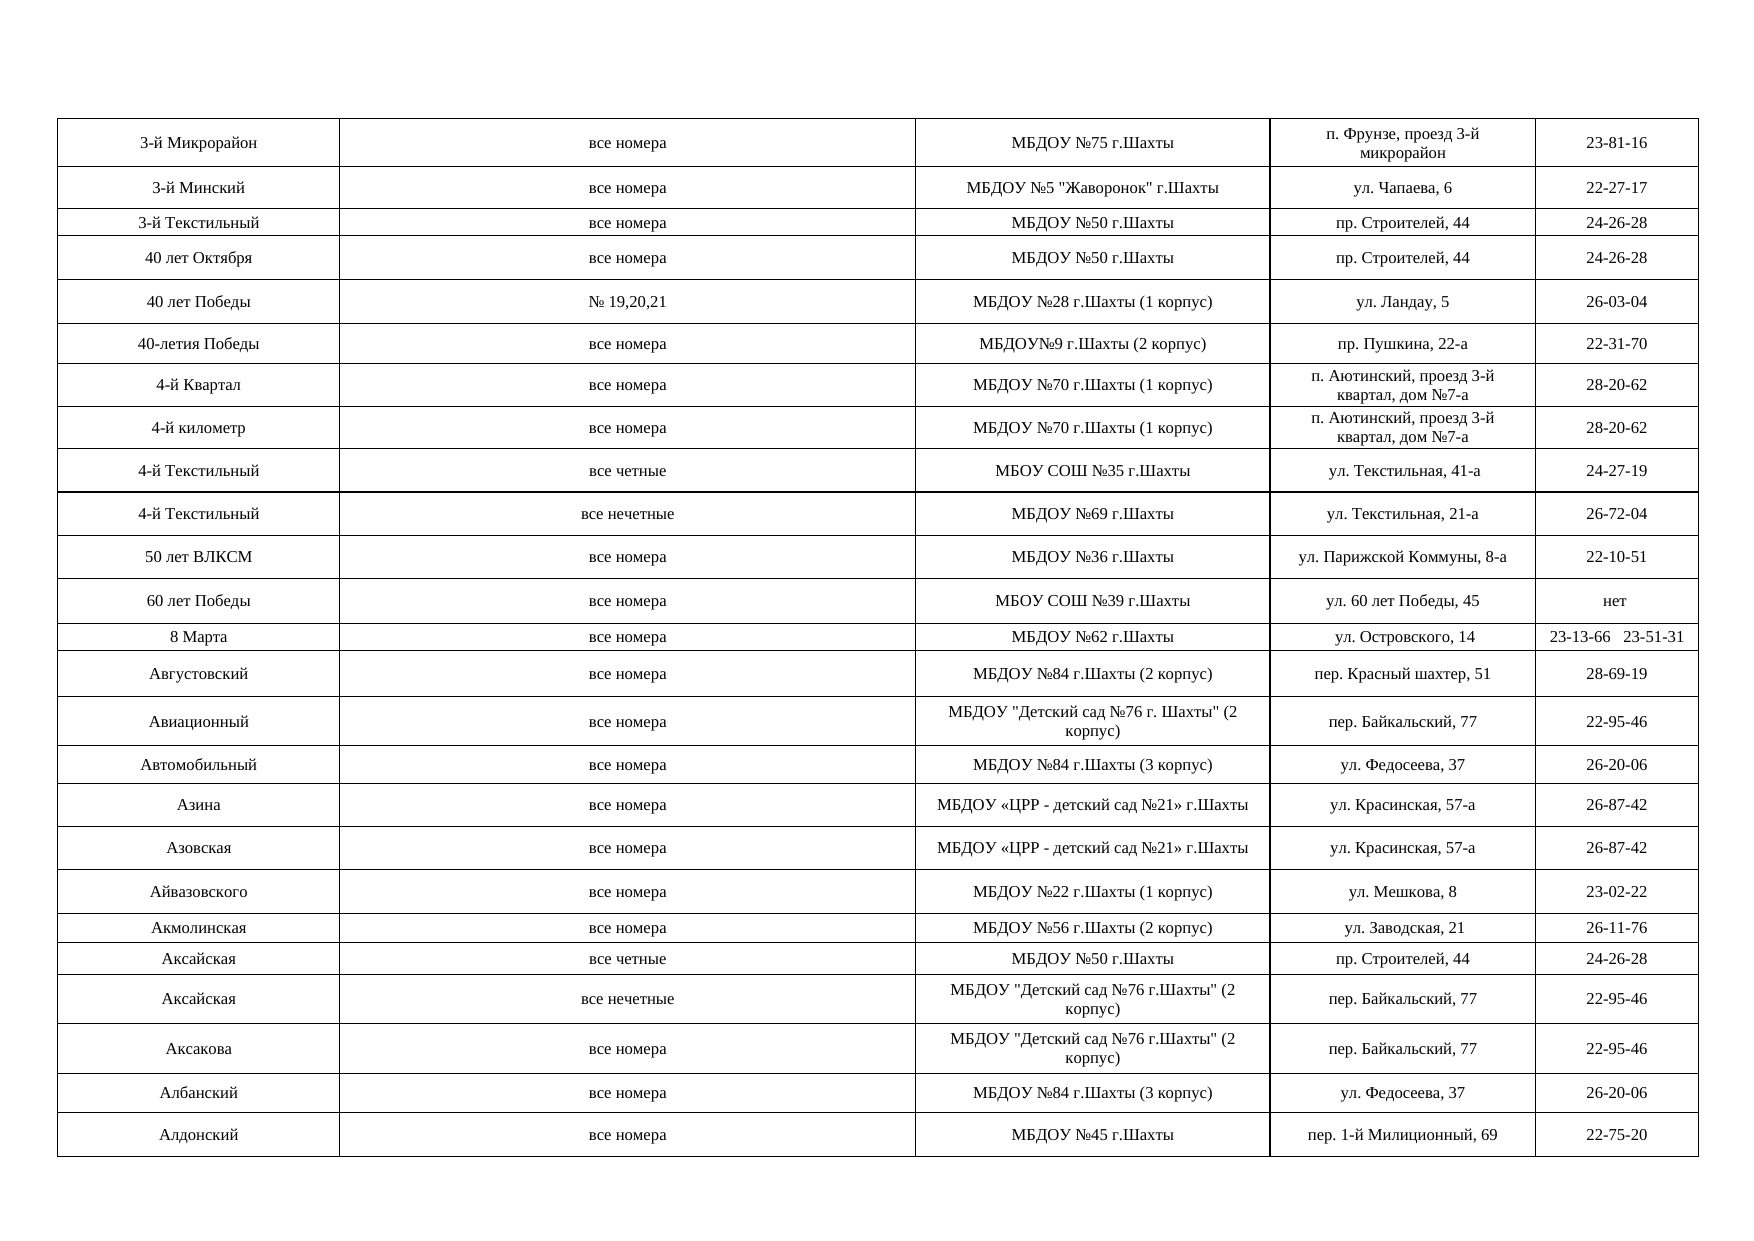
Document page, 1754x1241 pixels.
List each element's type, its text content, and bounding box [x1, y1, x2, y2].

table_cell все номера [340, 119, 915, 166]
table_cell Авиационный [58, 697, 339, 745]
table_cell п. Аютинский, проезд 3-й квартал, дом №7-а [1271, 364, 1535, 406]
table_cell Акмолинская [58, 914, 339, 942]
table_cell МБДОУ №75 г.Шахты [916, 119, 1269, 166]
table_cell 40-летия Победы [58, 324, 339, 363]
table_cell Августовский [58, 651, 339, 696]
table_cell 22-95-46 [1536, 1024, 1698, 1073]
table_cell 22-31-70 [1536, 324, 1698, 363]
table_cell МБДОУ "Детский сад №76 г.Шахты" (2 корпус) [916, 1024, 1269, 1073]
table_cell Аксайская [58, 975, 339, 1023]
table_cell 3-й Текстильный [58, 209, 339, 235]
table_cell МБДОУ №28 г.Шахты (1 корпус) [916, 280, 1269, 323]
table_cell 4-й Текстильный [58, 449, 339, 491]
table_cell ул. Мешкова, 8 [1271, 870, 1535, 913]
table_cell 26-87-42 [1536, 827, 1698, 869]
table_cell МБДОУ №70 г.Шахты (1 корпус) [916, 407, 1269, 448]
table_cell ул. Текстильная, 21-а [1271, 493, 1535, 534]
table_cell Аксакова [58, 1024, 339, 1073]
table_cell все номера [340, 697, 915, 745]
table_cell все номера [340, 407, 915, 448]
table_cell пер. Красный шахтер, 51 [1271, 651, 1535, 696]
table_cell все номера [340, 1113, 915, 1156]
table_cell ул. 60 лет Победы, 45 [1271, 579, 1535, 622]
table_cell МБОУ СОШ №39 г.Шахты [916, 579, 1269, 622]
table_cell 50 лет ВЛКСМ [58, 536, 339, 578]
table_cell 4-й километр [58, 407, 339, 448]
table_cell МБДОУ №50 г.Шахты [916, 236, 1269, 279]
table_cell 22-75-20 [1536, 1113, 1698, 1156]
table_cell МБДОУ "Детский сад №76 г.Шахты" (2 корпус) [916, 975, 1269, 1023]
table_cell 24-26-28 [1536, 943, 1698, 974]
table_cell 24-26-28 [1536, 236, 1698, 279]
table_cell МБДОУ №62 г.Шахты [916, 624, 1269, 650]
table_cell 26-87-42 [1536, 784, 1698, 826]
table_cell 24-26-28 [1536, 209, 1698, 235]
table_cell все номера [340, 827, 915, 869]
table_cell Азина [58, 784, 339, 826]
table_cell 26-20-06 [1536, 1074, 1698, 1112]
table_cell все номера [340, 324, 915, 363]
table_cell 3-й Минский [58, 167, 339, 208]
table_cell ул. Чапаева, 6 [1271, 167, 1535, 208]
table_cell все номера [340, 746, 915, 783]
table_cell п. Фрунзе, проезд 3-й микрорайон [1271, 119, 1535, 166]
table_cell пер. 1-й Милиционный, 69 [1271, 1113, 1535, 1156]
table_cell ул. Текстильная, 41-а [1271, 449, 1535, 491]
table_cell 23-81-16 [1536, 119, 1698, 166]
table_cell все номера [340, 579, 915, 622]
table_cell пер. Байкальский, 77 [1271, 697, 1535, 745]
table_cell все номера [340, 1024, 915, 1073]
table_cell Алдонский [58, 1113, 339, 1156]
table_cell 24-27-19 [1536, 449, 1698, 491]
table_cell все четные [340, 449, 915, 491]
table_cell МБДОУ №84 г.Шахты (3 корпус) [916, 746, 1269, 783]
table_cell Албанский [58, 1074, 339, 1112]
table_cell 4-й Квартал [58, 364, 339, 406]
table_cell 23-13-66 23-51-31 [1536, 624, 1698, 650]
table_cell 8 Марта [58, 624, 339, 650]
table_cell 22-95-46 [1536, 697, 1698, 745]
table_cell все номера [340, 784, 915, 826]
table_cell ул. Ландау, 5 [1271, 280, 1535, 323]
table_cell 40 лет Октября [58, 236, 339, 279]
table_cell 23-02-22 [1536, 870, 1698, 913]
table_cell ул. Заводская, 21 [1271, 914, 1535, 942]
table_cell все номера [340, 236, 915, 279]
table_cell МБДОУ №70 г.Шахты (1 корпус) [916, 364, 1269, 406]
table_cell 4-й Текстильный [58, 493, 339, 534]
table_cell 26-72-04 [1536, 493, 1698, 534]
table_cell все нечетные [340, 493, 915, 534]
table_cell все номера [340, 364, 915, 406]
table_cell пр. Пушкина, 22-а [1271, 324, 1535, 363]
table_cell 26-20-06 [1536, 746, 1698, 783]
table_cell пр. Строителей, 44 [1271, 209, 1535, 235]
table_cell все номера [340, 536, 915, 578]
table_cell пр. Строителей, 44 [1271, 236, 1535, 279]
table_cell Аксайская [58, 943, 339, 974]
table_cell Азовская [58, 827, 339, 869]
table_cell все номера [340, 167, 915, 208]
table_cell 22-95-46 [1536, 975, 1698, 1023]
table_cell ул. Островского, 14 [1271, 624, 1535, 650]
table_cell МБОУ СОШ №35 г.Шахты [916, 449, 1269, 491]
table_cell все номера [340, 209, 915, 235]
table_cell ул. Красинская, 57-а [1271, 784, 1535, 826]
table_cell МБДОУ "Детский сад №76 г. Шахты" (2 корпус) [916, 697, 1269, 745]
table_cell МБДОУ №84 г.Шахты (3 корпус) [916, 1074, 1269, 1112]
table_cell МБДОУ №45 г.Шахты [916, 1113, 1269, 1156]
table_cell все четные [340, 943, 915, 974]
table_cell 40 лет Победы [58, 280, 339, 323]
table_cell № 19,20,21 [340, 280, 915, 323]
table_cell все номера [340, 870, 915, 913]
table_cell пер. Байкальский, 77 [1271, 975, 1535, 1023]
table_cell МБДОУ №36 г.Шахты [916, 536, 1269, 578]
table_cell 26-11-76 [1536, 914, 1698, 942]
table_cell 26-03-04 [1536, 280, 1698, 323]
table_cell МБДОУ №84 г.Шахты (2 корпус) [916, 651, 1269, 696]
table_cell Айвазовского [58, 870, 339, 913]
table_cell ул. Федосеева, 37 [1271, 746, 1535, 783]
table_cell пр. Строителей, 44 [1271, 943, 1535, 974]
table_cell 28-20-62 [1536, 364, 1698, 406]
table_cell 3-й Микрорайон [58, 119, 339, 166]
table_cell ул. Красинская, 57-а [1271, 827, 1535, 869]
table_cell нет [1536, 579, 1698, 622]
table_cell МБДОУ №50 г.Шахты [916, 209, 1269, 235]
table_cell МБДОУ №56 г.Шахты (2 корпус) [916, 914, 1269, 942]
table_cell ул. Федосеева, 37 [1271, 1074, 1535, 1112]
table_cell МБДОУ №5 "Жаворонок" г.Шахты [916, 167, 1269, 208]
table_cell все номера [340, 651, 915, 696]
table_cell МБДОУ №22 г.Шахты (1 корпус) [916, 870, 1269, 913]
table_cell МБДОУ «ЦРР - детский сад №21» г.Шахты [916, 784, 1269, 826]
table_cell 28-69-19 [1536, 651, 1698, 696]
table_cell все номера [340, 624, 915, 650]
table_cell Автомобильный [58, 746, 339, 783]
table_cell все номера [340, 1074, 915, 1112]
table_cell пер. Байкальский, 77 [1271, 1024, 1535, 1073]
table_cell п. Аютинский, проезд 3-й квартал, дом №7-а [1271, 407, 1535, 448]
table_cell 22-27-17 [1536, 167, 1698, 208]
table_cell МБДОУ №50 г.Шахты [916, 943, 1269, 974]
table_cell все номера [340, 914, 915, 942]
table_cell ул. Парижской Коммуны, 8-а [1271, 536, 1535, 578]
table_cell 22-10-51 [1536, 536, 1698, 578]
table_cell 60 лет Победы [58, 579, 339, 622]
table_cell 28-20-62 [1536, 407, 1698, 448]
table_cell МБДОУ№9 г.Шахты (2 корпус) [916, 324, 1269, 363]
table_cell все нечетные [340, 975, 915, 1023]
table_cell МБДОУ «ЦРР - детский сад №21» г.Шахты [916, 827, 1269, 869]
table_cell МБДОУ №69 г.Шахты [916, 493, 1269, 534]
